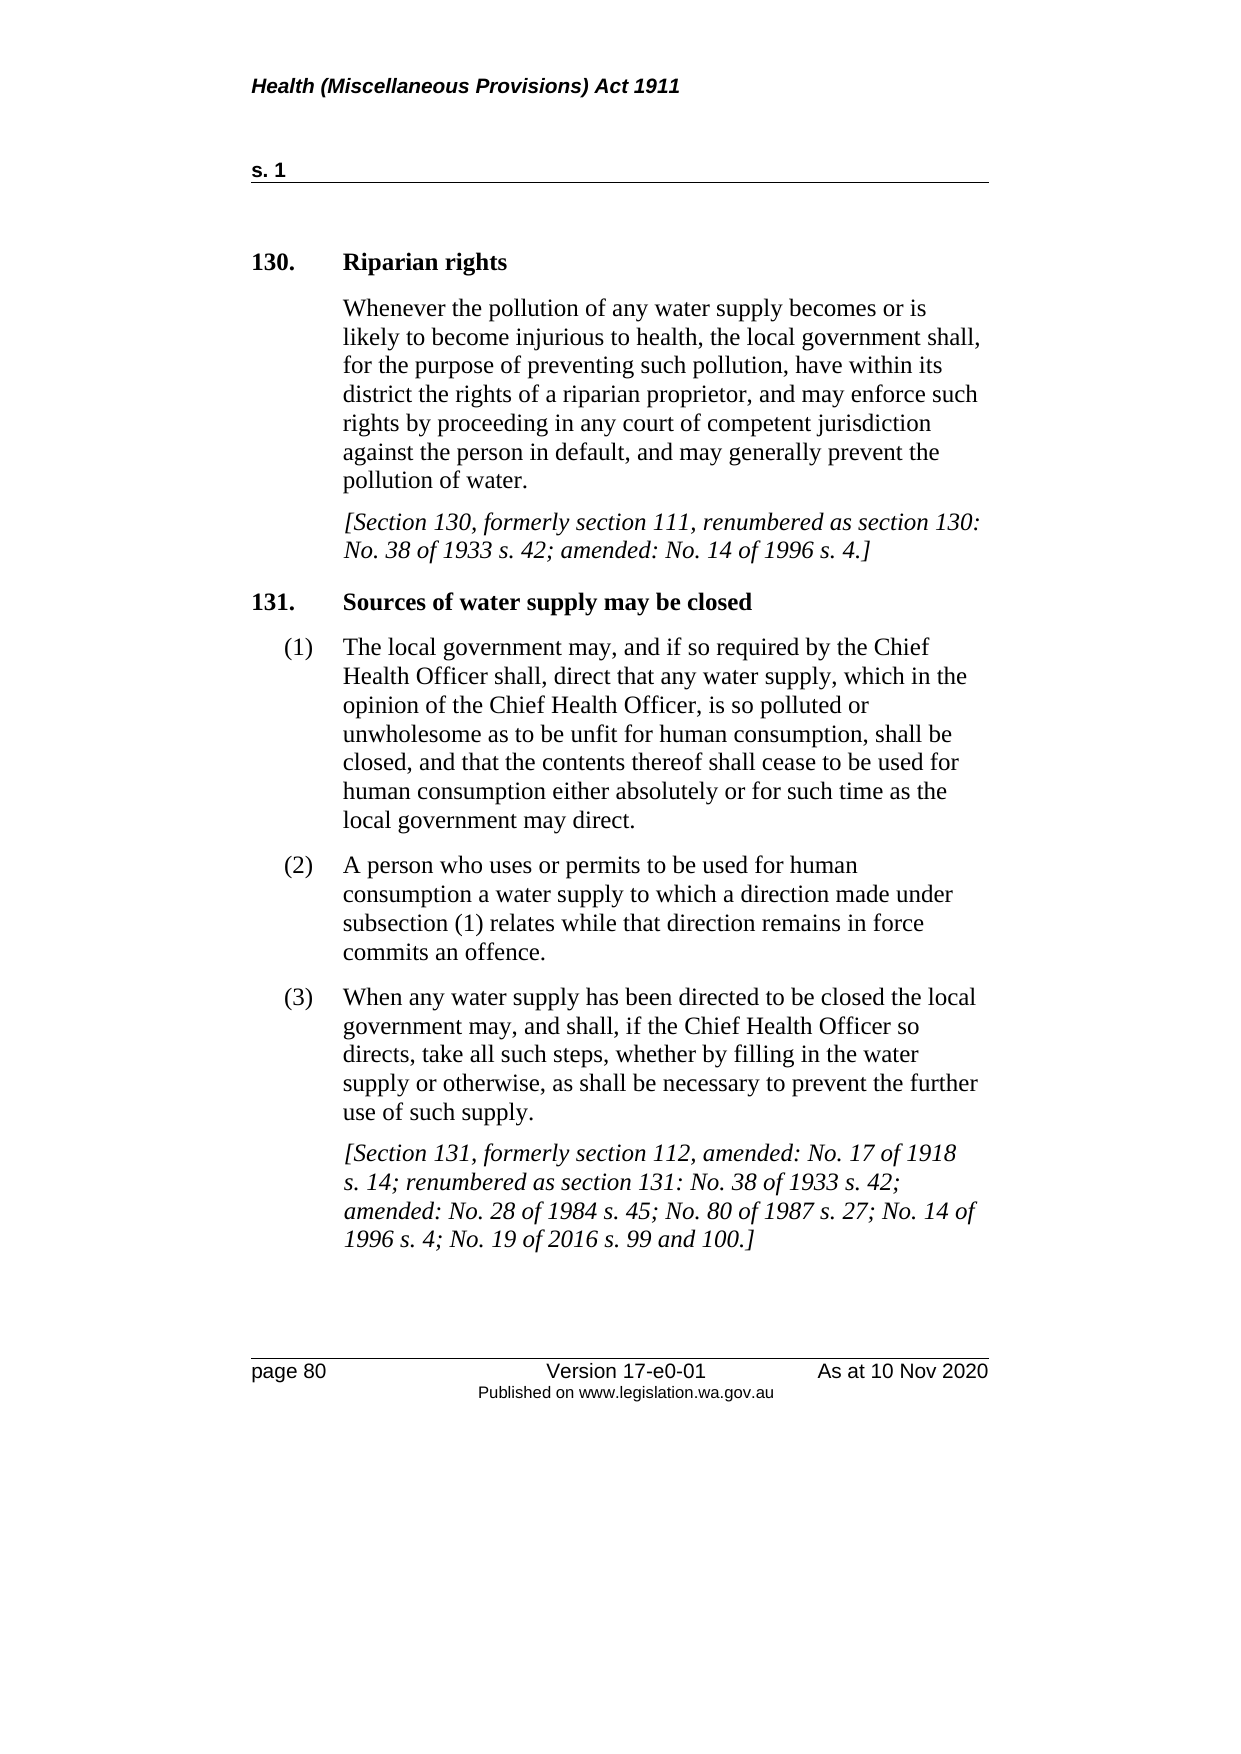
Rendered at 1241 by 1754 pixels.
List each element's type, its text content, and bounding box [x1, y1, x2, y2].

text [Section 130, formerly section 111, renumbered as section 130: No. 38 of 1933 s. 42; amended: No. 14 of 1996 s. 4.] [251, 507, 989, 564]
text [Section 131, formerly section 112, amended: No. 17 of 1918 s. 14; renumbered as section 131: No. 38 of 1933 s. 42; amended: No. 28 of 1984 s. 45; No. 80 of 1987 s. 27; No. 14 of 1996 s. 4; No. 19 of 2016 s. 99 and 100.] [251, 1138, 989, 1253]
subtitle 130. Riparian rights [251, 247, 989, 276]
text (2) A person who uses or permits to be used for human consumption a water supply to which a direction made under subsection (1) relates while that direction remains in force commits an offence. [251, 850, 989, 965]
text Whenever the pollution of any water supply becomes or is likely to become injurious to health, the local government shall, for the purpose of preventing such pollution, have within its district the rights of a riparian proprietor, and may enforce such rights by proceeding in any court of competent jurisdiction against the person in default, and may generally prevent the pollution of water. [251, 293, 989, 494]
subtitle 131. Sources of water supply may be closed [251, 587, 989, 616]
text (3) When any water supply has been directed to be closed the local government may, and shall, if the Chief Health Officer so directs, take all such steps, whether by filling in the water supply or otherwise, as shall be necessary to prevent the further use of such supply. [251, 982, 989, 1126]
text (1) The local government may, and if so required by the Chief Health Officer shall, direct that any water supply, which in the opinion of the Chief Health Officer, is so polluted or unwholesome as to be unfit for human consumption, shall be closed, and that the contents thereof shall cease to be used for human consumption either absolutely or for such time as the local government may direct. [251, 632, 989, 834]
